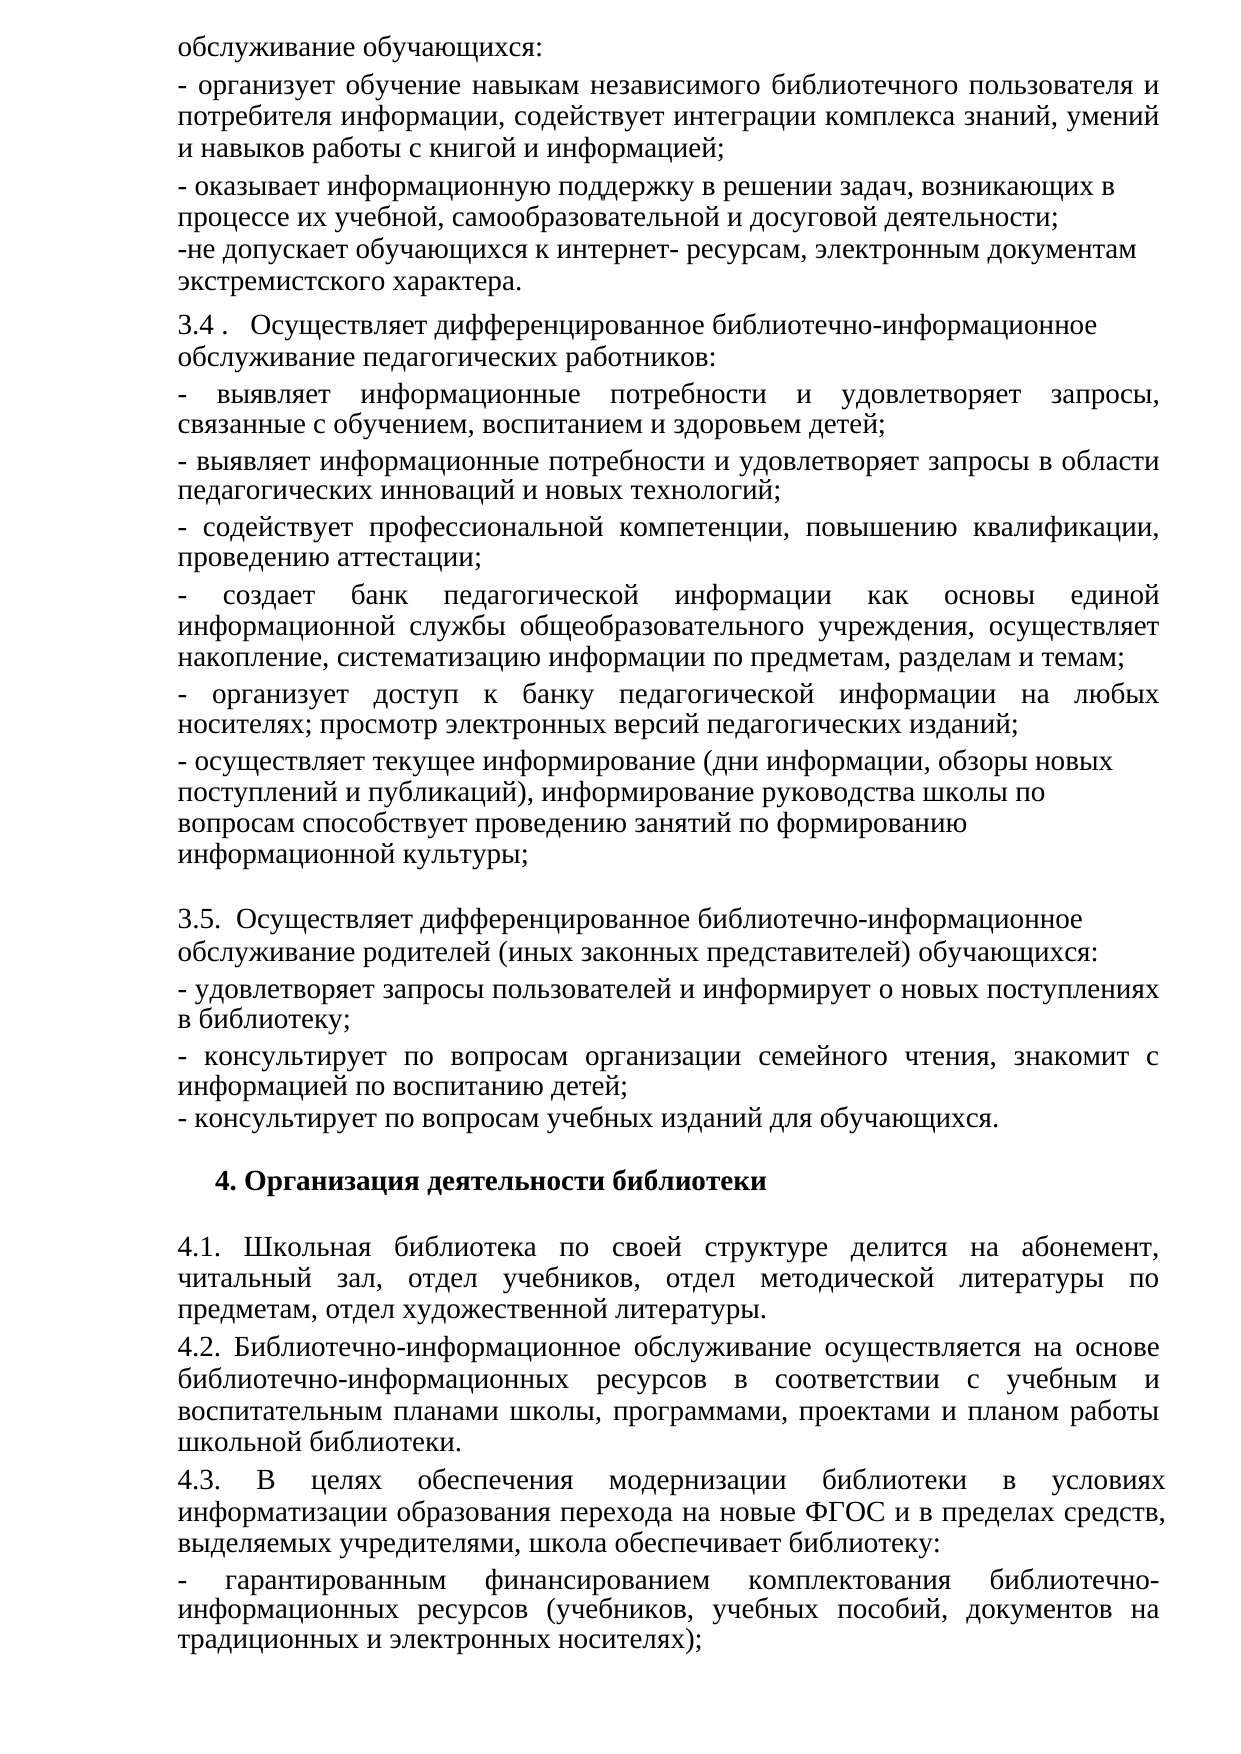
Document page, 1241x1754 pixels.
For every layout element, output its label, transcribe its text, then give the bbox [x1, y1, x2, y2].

text - организует доступ к банку педагогической информации на любых носителях; просмотр электронных версий педагогических изданий; [177, 680, 1160, 739]
text 3.4 . Осуществляет дифференцированное библиотечно-информационное обслуживание педагогических работников: [177, 309, 1160, 372]
text 4. Организация деятельности библиотеки [215, 1163, 1167, 1197]
text - выявляет информационные потребности и удовлетворяет запросы в области педагогических инноваций и новых технологий; [177, 446, 1160, 506]
text - создает банк педагогической информации как основы единой информационной службы общеобразовательного учреждения, осуществляет накопление, систематизацию информации по предметам, разделам и темам; [177, 579, 1160, 673]
text 3.5. Осуществляет дифференцированное библиотечно-информационное [177, 903, 1160, 934]
text - выявляет информационные потребности и удовлетворяет запросы, связанные с обучением, воспитанием и здоровьем детей; [177, 379, 1160, 439]
text 4.1. Школьная библиотека по своей структуре делится на абонемент, читальный зал, отдел учебников, отдел методической литературы по предметам, отдел художественной литературы. [177, 1232, 1160, 1324]
text обслуживание обучающихся: [177, 29, 1167, 63]
text - оказывает информационную поддержку в решении задач, возникающих в процессе их учебной, самообразовательной и досуговой деятельности; [177, 170, 1160, 233]
text - организует обучение навыкам независимого библиотечного пользователя и потребителя информации, содействует интеграции комплекса знаний, умений и навыков работы с книгой и информацией; [177, 69, 1160, 163]
text 4.2. Библиотечно-информационное обслуживание осуществляется на основе библиотечно-информационных ресурсов в соответствии с учебным и воспитательным планами школы, программами, проектами и планом работы школьной библиотеки. [177, 1332, 1160, 1458]
text - содействует профессиональной компетенции, повышению квалификации, проведению аттестации; [177, 513, 1160, 572]
text - удовлетворяет запросы пользователей и информирует о новых поступлениях в библиотеку; [177, 975, 1160, 1034]
text обслуживание родителей (иных законных представителей) обучающихся: [177, 934, 1167, 968]
text - консультирует по вопросам учебных изданий для обучающихся. [177, 1101, 1167, 1134]
text 4.3. В целях обеспечения модернизации библиотеки в условиях информатизации образования перехода на новые ФГОС и в пределах средств, выделяемых учредителями, школа обеспечивает библиотеку: [177, 1465, 1167, 1558]
text - гарантированным финансированием комплектования библиотечно-информационных ресурсов (учебников, учебных пособий, документов на традиционных и электронных носителях); [177, 1565, 1160, 1655]
text - осуществляет текущее информирование (дни информации, обзоры новых поступлений и публикаций), информирование руководства школы по вопросам способствует проведению занятий по формированию информационной культуры; [177, 746, 1160, 870]
text - консультирует по вопросам организации семейного чтения, знакомит с информацией по воспитанию детей; [177, 1042, 1160, 1101]
text -не допускает обучающихся к интернет- ресурсам, электронным документам экстремистского характера. [177, 233, 1160, 296]
